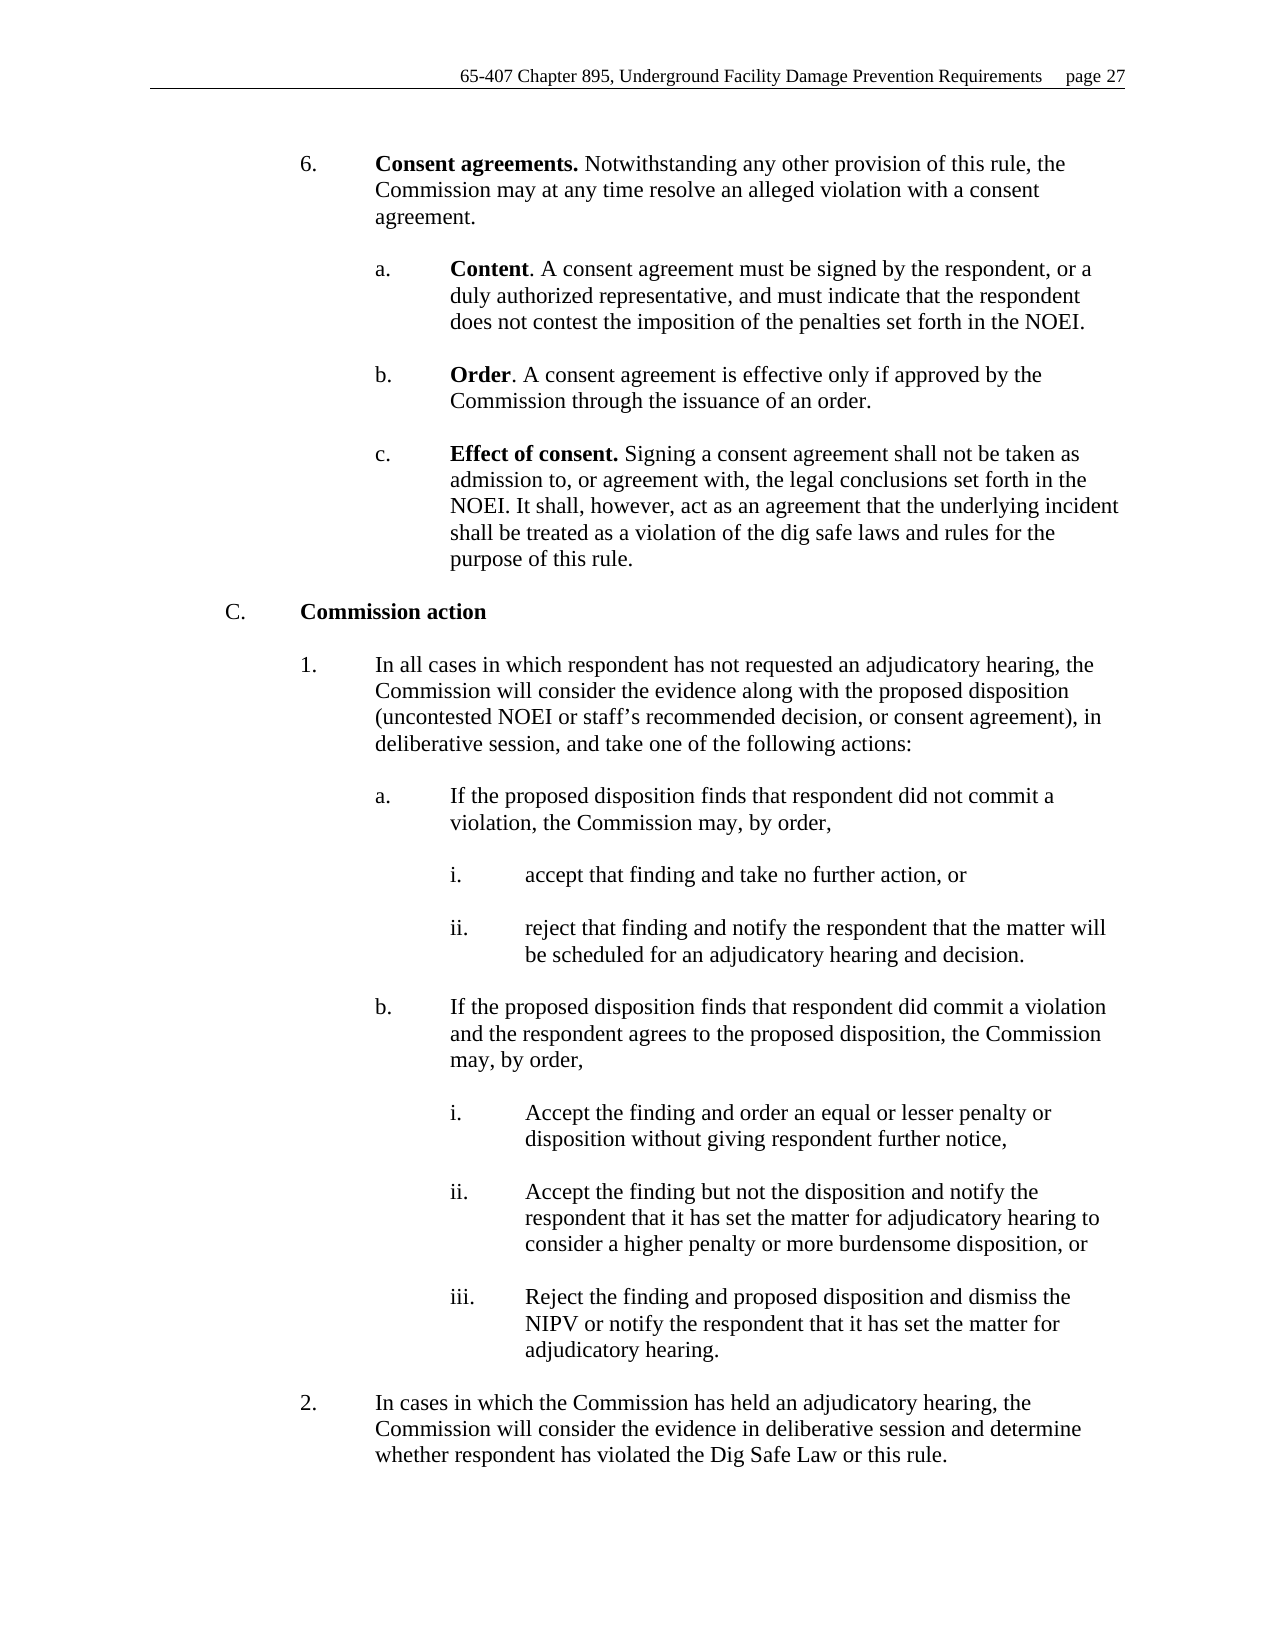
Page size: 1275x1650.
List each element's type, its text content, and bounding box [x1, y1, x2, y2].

text a. If the proposed disposition finds that respondent did not commit a violation, the Commission may, by order, [150, 782, 1125, 835]
text i. accept that finding and take no further action, or [150, 862, 1125, 888]
text b. If the proposed disposition finds that respondent did commit a violation and the respondent agrees to the proposed disposition, the Commission may, by order, [150, 993, 1125, 1072]
text iii. Reject the finding and proposed disposition and dismiss the NIPV or notify the respondent that it has set the matter for adjudicatory hearing. [150, 1283, 1125, 1362]
text 6. Consent agreements. Notwithstanding any other provision of this rule, the Commission may at any time resolve an alleged violation with a consent agreement. [150, 150, 1125, 229]
text b. Order. A consent agreement is effective only if approved by the Commission through the issuance of an order. [150, 361, 1125, 413]
list Commission action [225, 598, 1125, 624]
text 1. In all cases in which respondent has not requested an adjudicatory hearing, the Commission will consider the evidence along with the proposed disposition (uncontested NOEI or staff’s recommended decision, or consent agreement), in deliberative session, and take one of the following actions: [150, 651, 1125, 756]
text ii. Accept the finding but not the disposition and notify the respondent that it has set the matter for adjudicatory hearing to consider a higher penalty or more burdensome disposition, or [150, 1178, 1125, 1257]
text i. Accept the finding and order an equal or lesser penalty or disposition without giving respondent further notice, [150, 1099, 1125, 1151]
text 2. In cases in which the Commission has held an adjudicatory hearing, the Commission will consider the evidence in deliberative session and determine whether respondent has violated the Dig Safe Law or this rule. [150, 1389, 1125, 1468]
text ii. reject that finding and notify the respondent that the matter will be scheduled for an adjudicatory hearing and decision. [150, 914, 1125, 967]
text a. Content. A consent agreement must be signed by the respondent, or a duly authorized representative, and must indicate that the respondent does not contest the imposition of the penalties set forth in the NOEI. [150, 255, 1125, 334]
text c. Effect of consent. Signing a consent agreement shall not be taken as admission to, or agreement with, the legal conclusions set forth in the NOEI. It shall, however, act as an agreement that the underlying incident shall be treated as a violation of the dig safe laws and rules for the purpose of this rule. [150, 440, 1125, 572]
